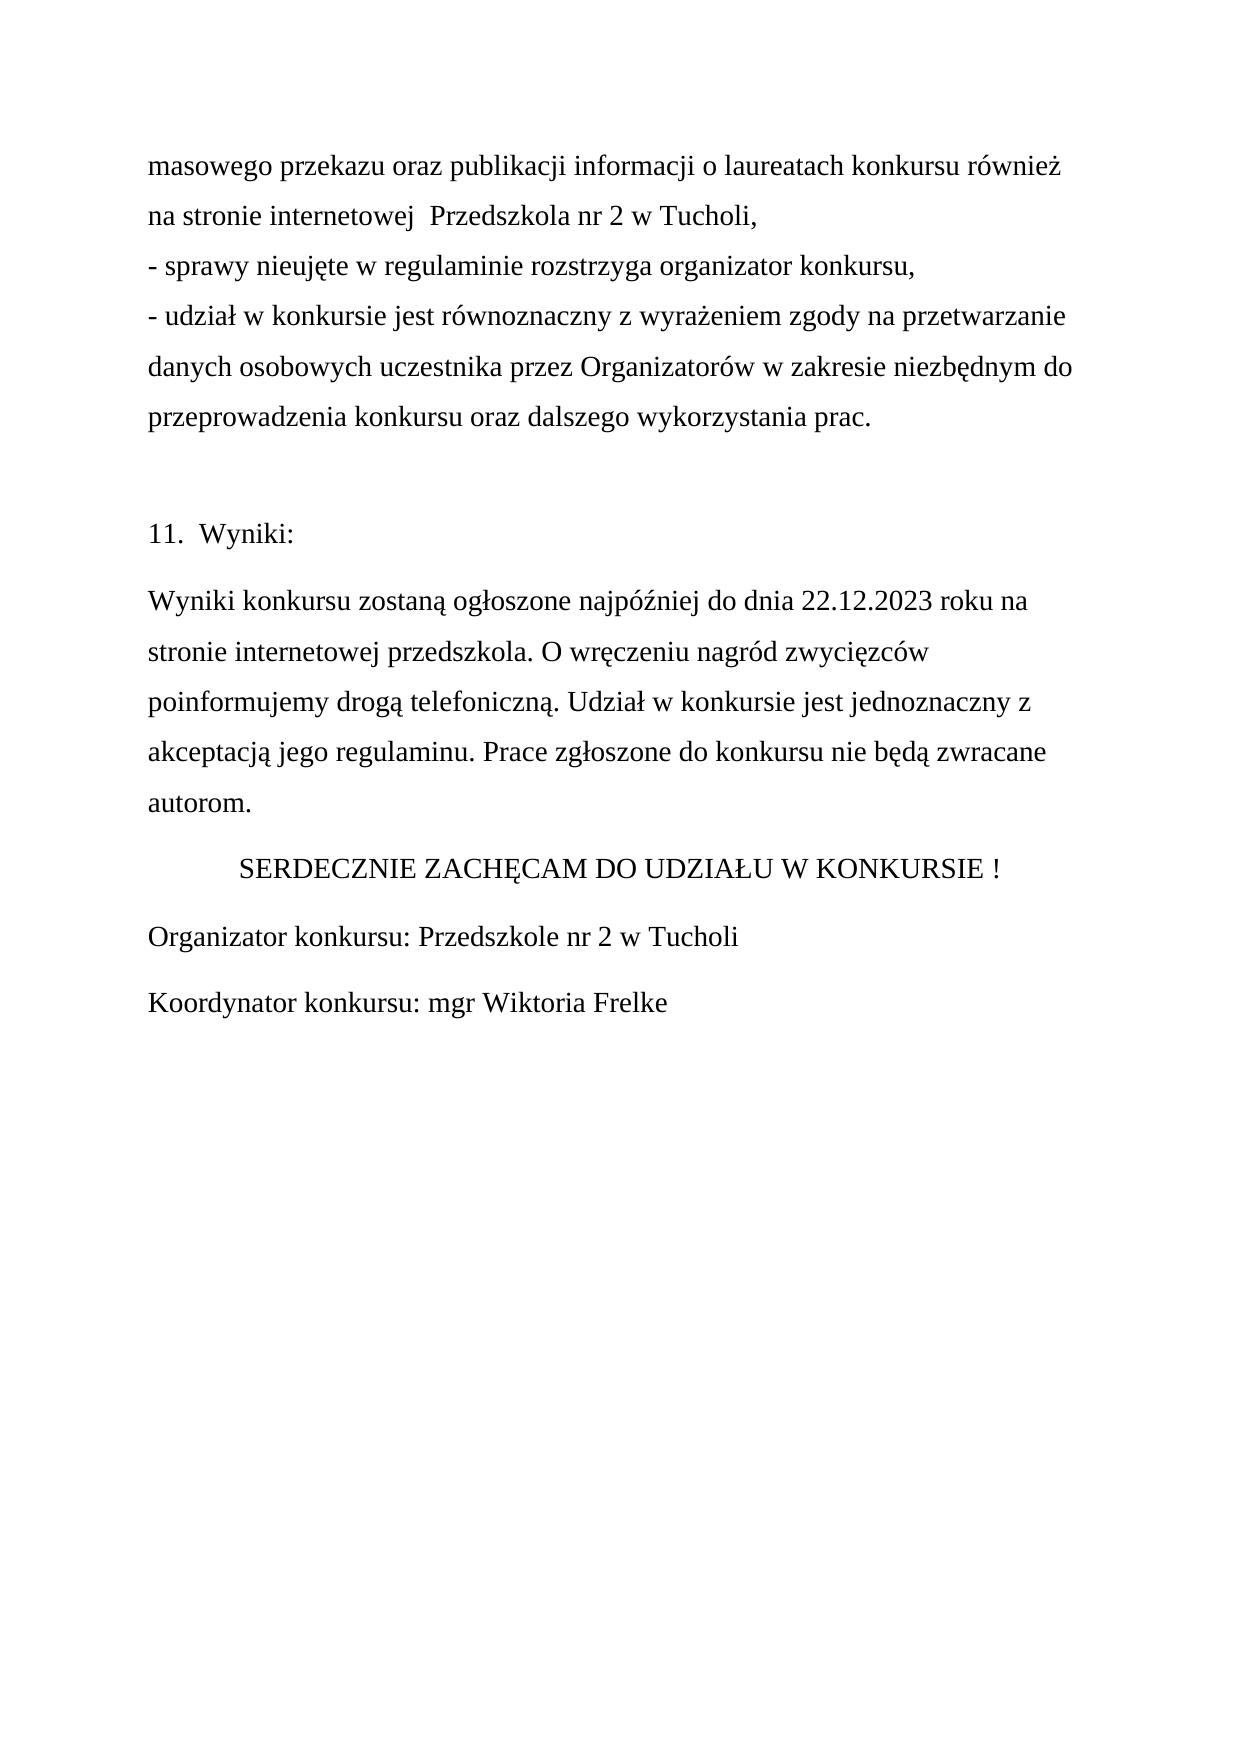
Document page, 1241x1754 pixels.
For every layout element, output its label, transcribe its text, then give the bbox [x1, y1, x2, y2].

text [148, 148, 1093, 231]
text SERDECZNIE ZACHĘCAM DO UDZIAŁU W KONKURSIE ! [148, 852, 1093, 885]
text Koordynator konkursu: mgr Wiktoria Frelke [148, 986, 1093, 1019]
text Organizator konkursu: Przedszkole nr 2 w Tucholi [148, 919, 1093, 952]
text Wyniki konkursu zostaną ogłoszone najpóźniej do dnia 22.12.2023 roku na stronie internetowej przedszkola. O wręczeniu nagród zwycięzców poinformujemy drogą telefoniczną. Udział w konkursie jest jednoznaczny z akceptacją jego regulaminu. Prace zgłoszone do konkursu nie będą zwracane autorom. [148, 583, 1093, 818]
text 11. Wyniki: [148, 516, 1093, 550]
text - sprawy nieujęte w regulaminie rozstrzyga organizator konkursu, [148, 248, 1093, 282]
text - udział w konkursie jest równoznaczny z wyrażeniem zgody na przetwarzanie danych osobowych uczestnika przez Organizatorów w zakresie niezbędnym do przeprowadzenia konkursu oraz dalszego wykorzystania prac. [148, 298, 1093, 433]
